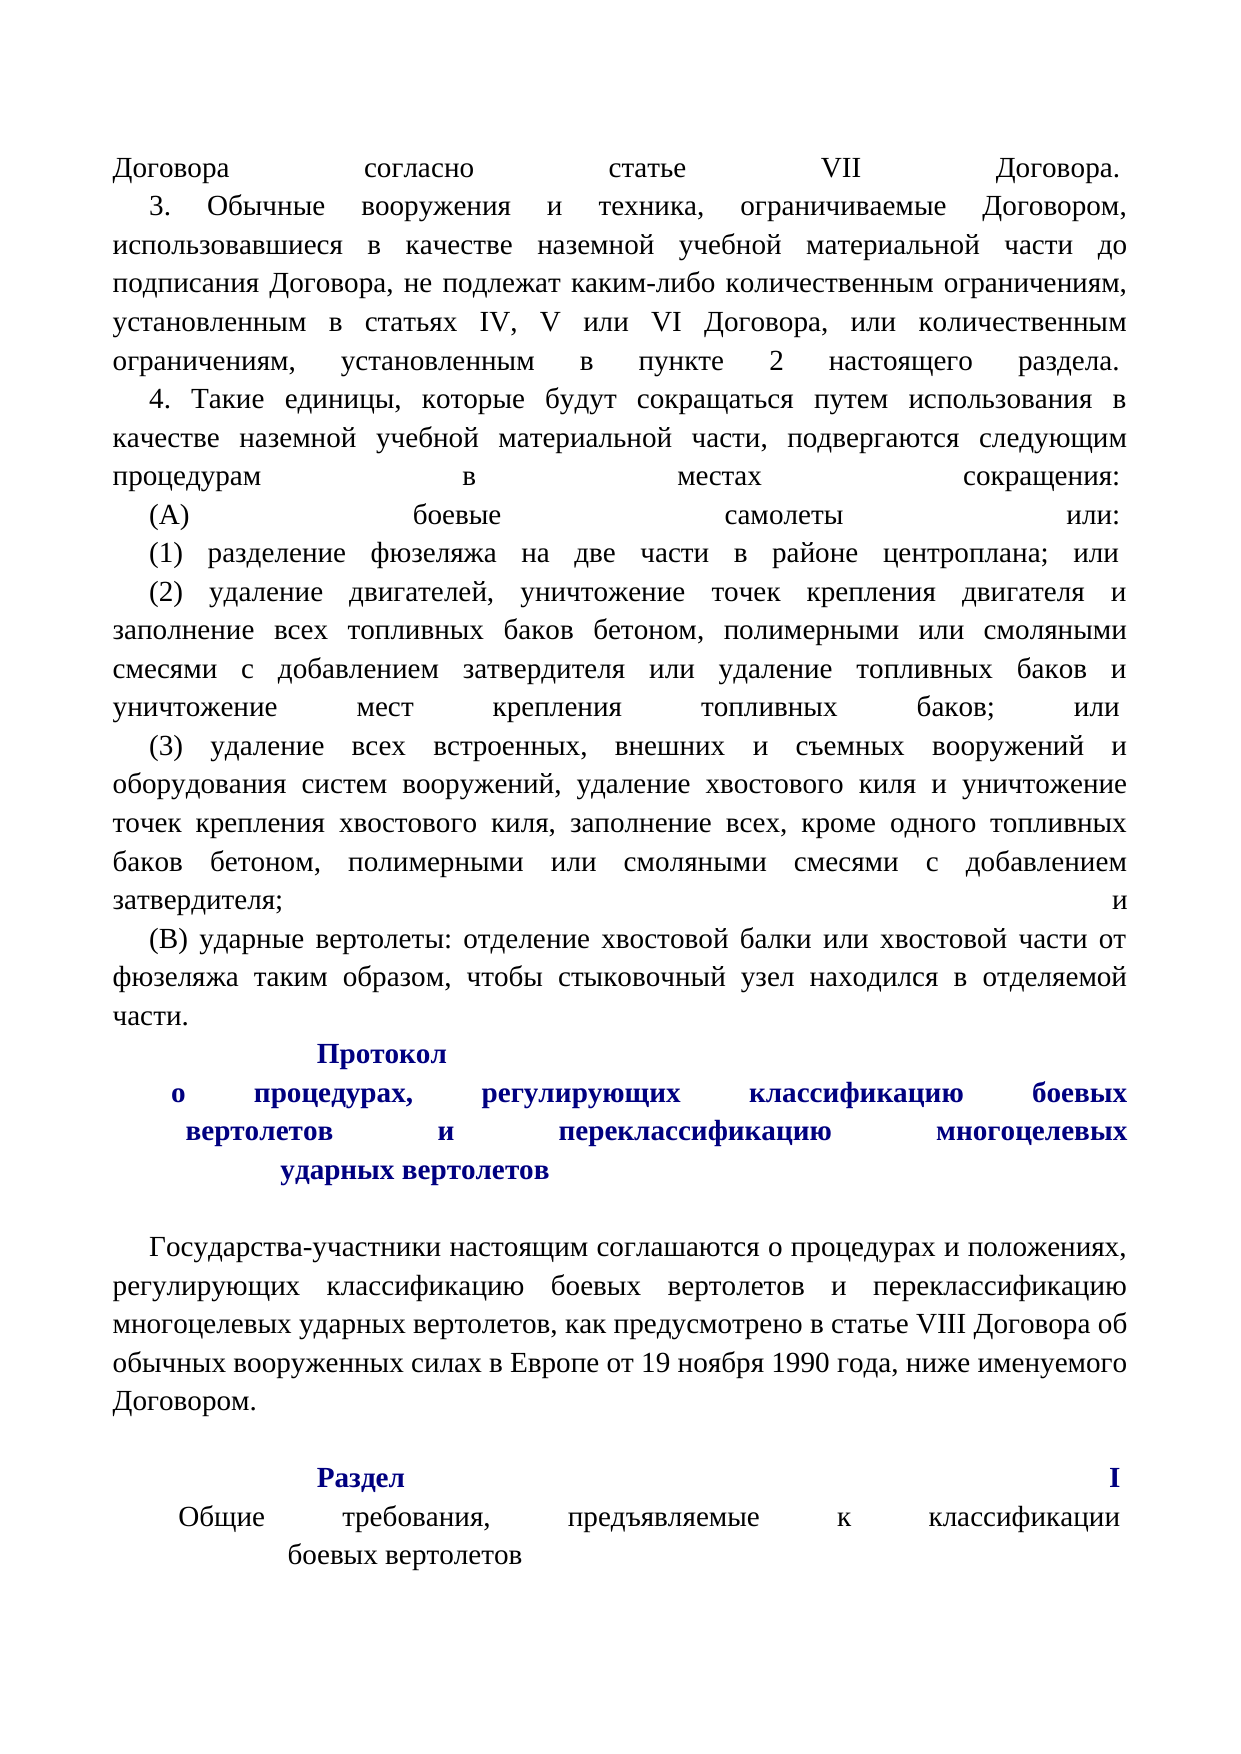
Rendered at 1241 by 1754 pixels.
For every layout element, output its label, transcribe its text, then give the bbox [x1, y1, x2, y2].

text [112, 150, 1128, 1031]
text Государства-участники настоящим соглашаются о процедурах и положениях, регулирующих классификацию боевых вертолетов и переклассификацию многоцелевых ударных вертолетов, как предусмотрено в статье VIII Договора об обычных вооруженных силах в Европе от 19 ноября 1990 года, ниже именуемого Договором. [112, 1191, 1128, 1417]
text Раздел I Общие требования, предъявляемые к классификации боевых вертолетов [112, 1422, 1128, 1571]
text Протокол о процедурах, регулирующих классификацию боевых вертолетов и переклассификацию многоцелевых ударных вертолетов [112, 1036, 1128, 1186]
